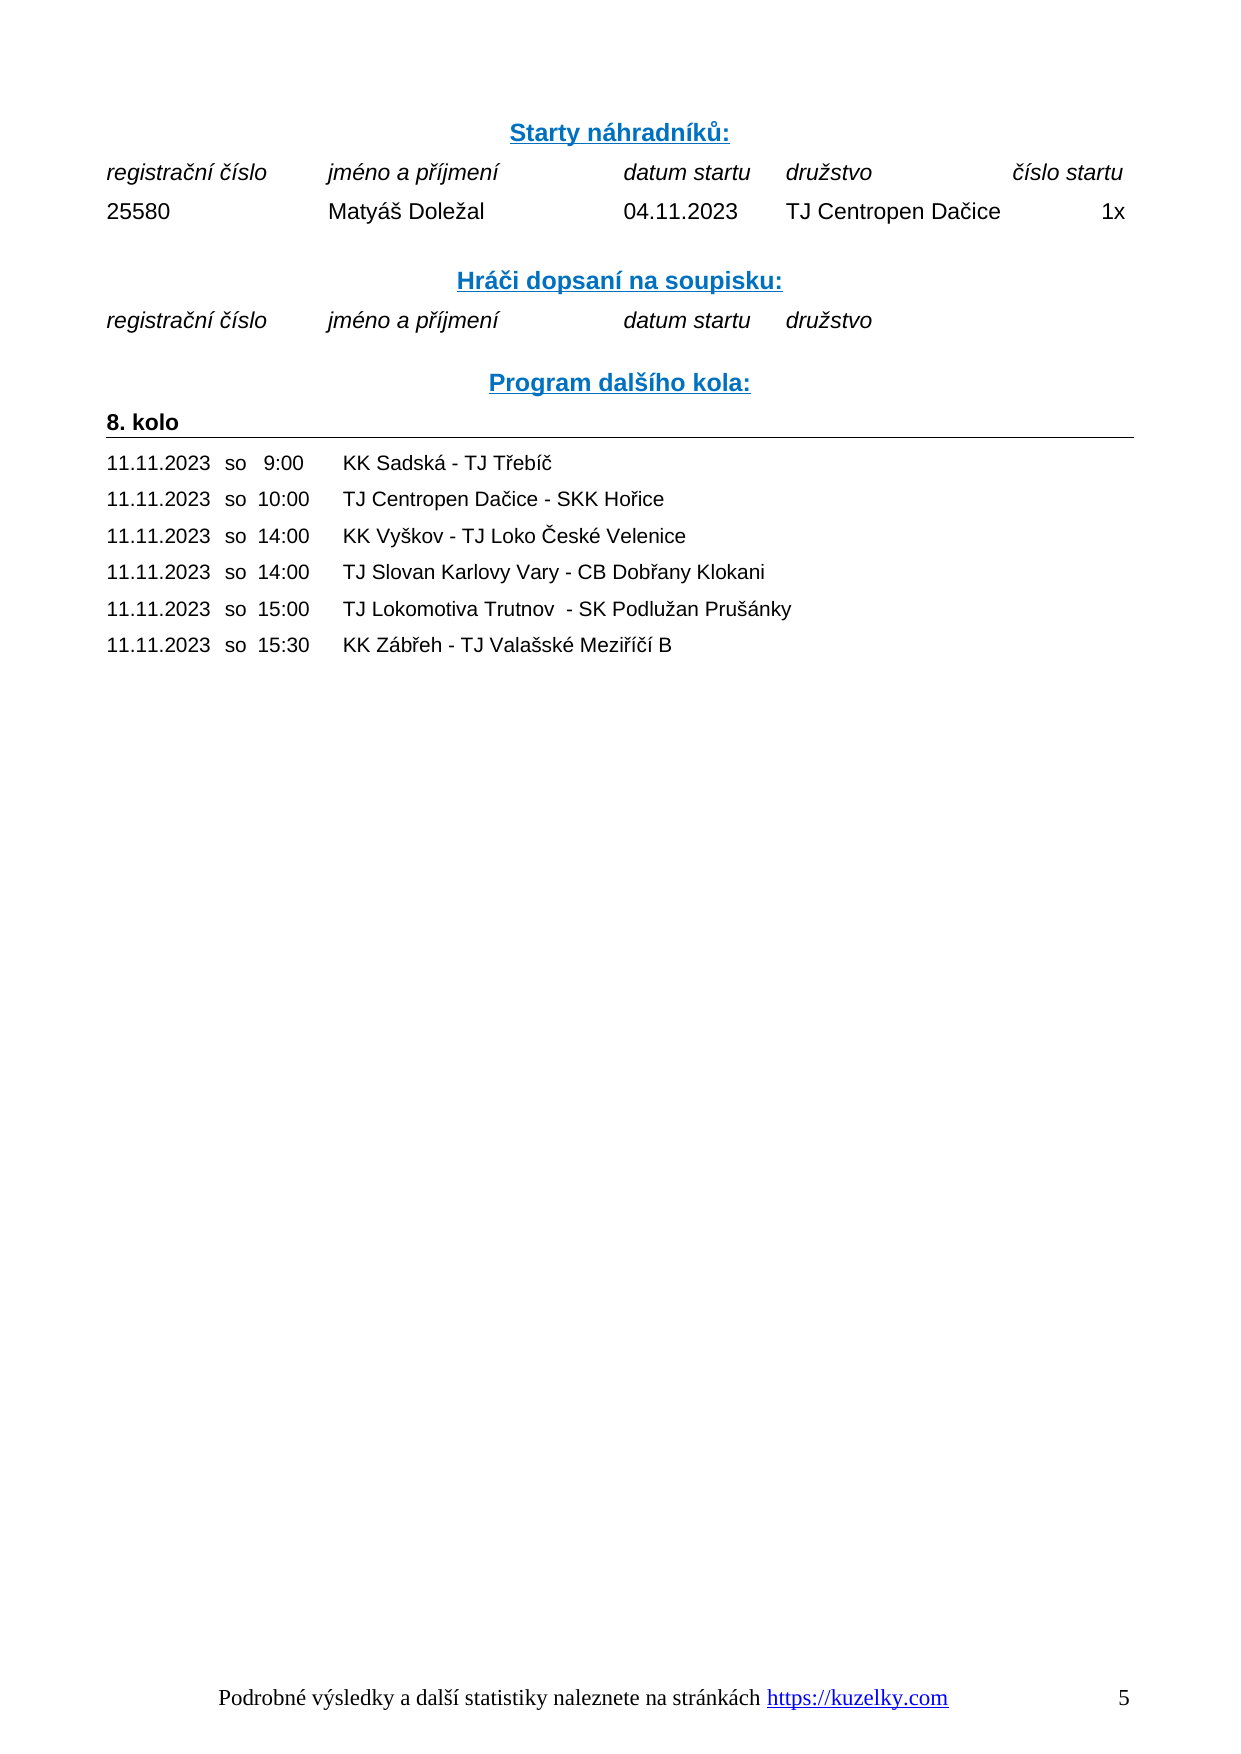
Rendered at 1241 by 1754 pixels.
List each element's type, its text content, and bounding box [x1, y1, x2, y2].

text 11.11.2023 so 9:00 KK Sadská - TJ Třebíč [106, 451, 1134, 475]
text Hráči dopsaní na soupisku: [94, 237, 1145, 294]
text 8. kolo [106, 409, 1134, 437]
text 11.11.2023 so 15:30 KK Zábřeh - TJ Valašské Meziříčí B [106, 633, 1134, 657]
text 11.11.2023 so 15:00 TJ Lokomotiva Trutnov - SK Podlužan Prušánky [106, 597, 1134, 621]
text 11.11.2023 so 10:00 TJ Centropen Dačice - SKK Hořice [106, 487, 1134, 511]
text Starty náhradníků: [94, 118, 1145, 147]
text Program dalšího kola: [94, 367, 1145, 396]
text 25580 Matyáš Doležal 04.11.2023 TJ Centropen Dačice 1x [106, 198, 1134, 224]
text registrační číslo jméno a příjmení datum startu družstvo číslo startu [106, 159, 1134, 186]
text 11.11.2023 so 14:00 KK Vyškov - TJ Loko České Velenice [106, 524, 1134, 548]
text 11.11.2023 so 14:00 TJ Slovan Karlovy Vary - CB Dobřany Klokani [106, 560, 1134, 584]
text registrační číslo jméno a příjmení datum startu družstvo [106, 307, 1134, 333]
